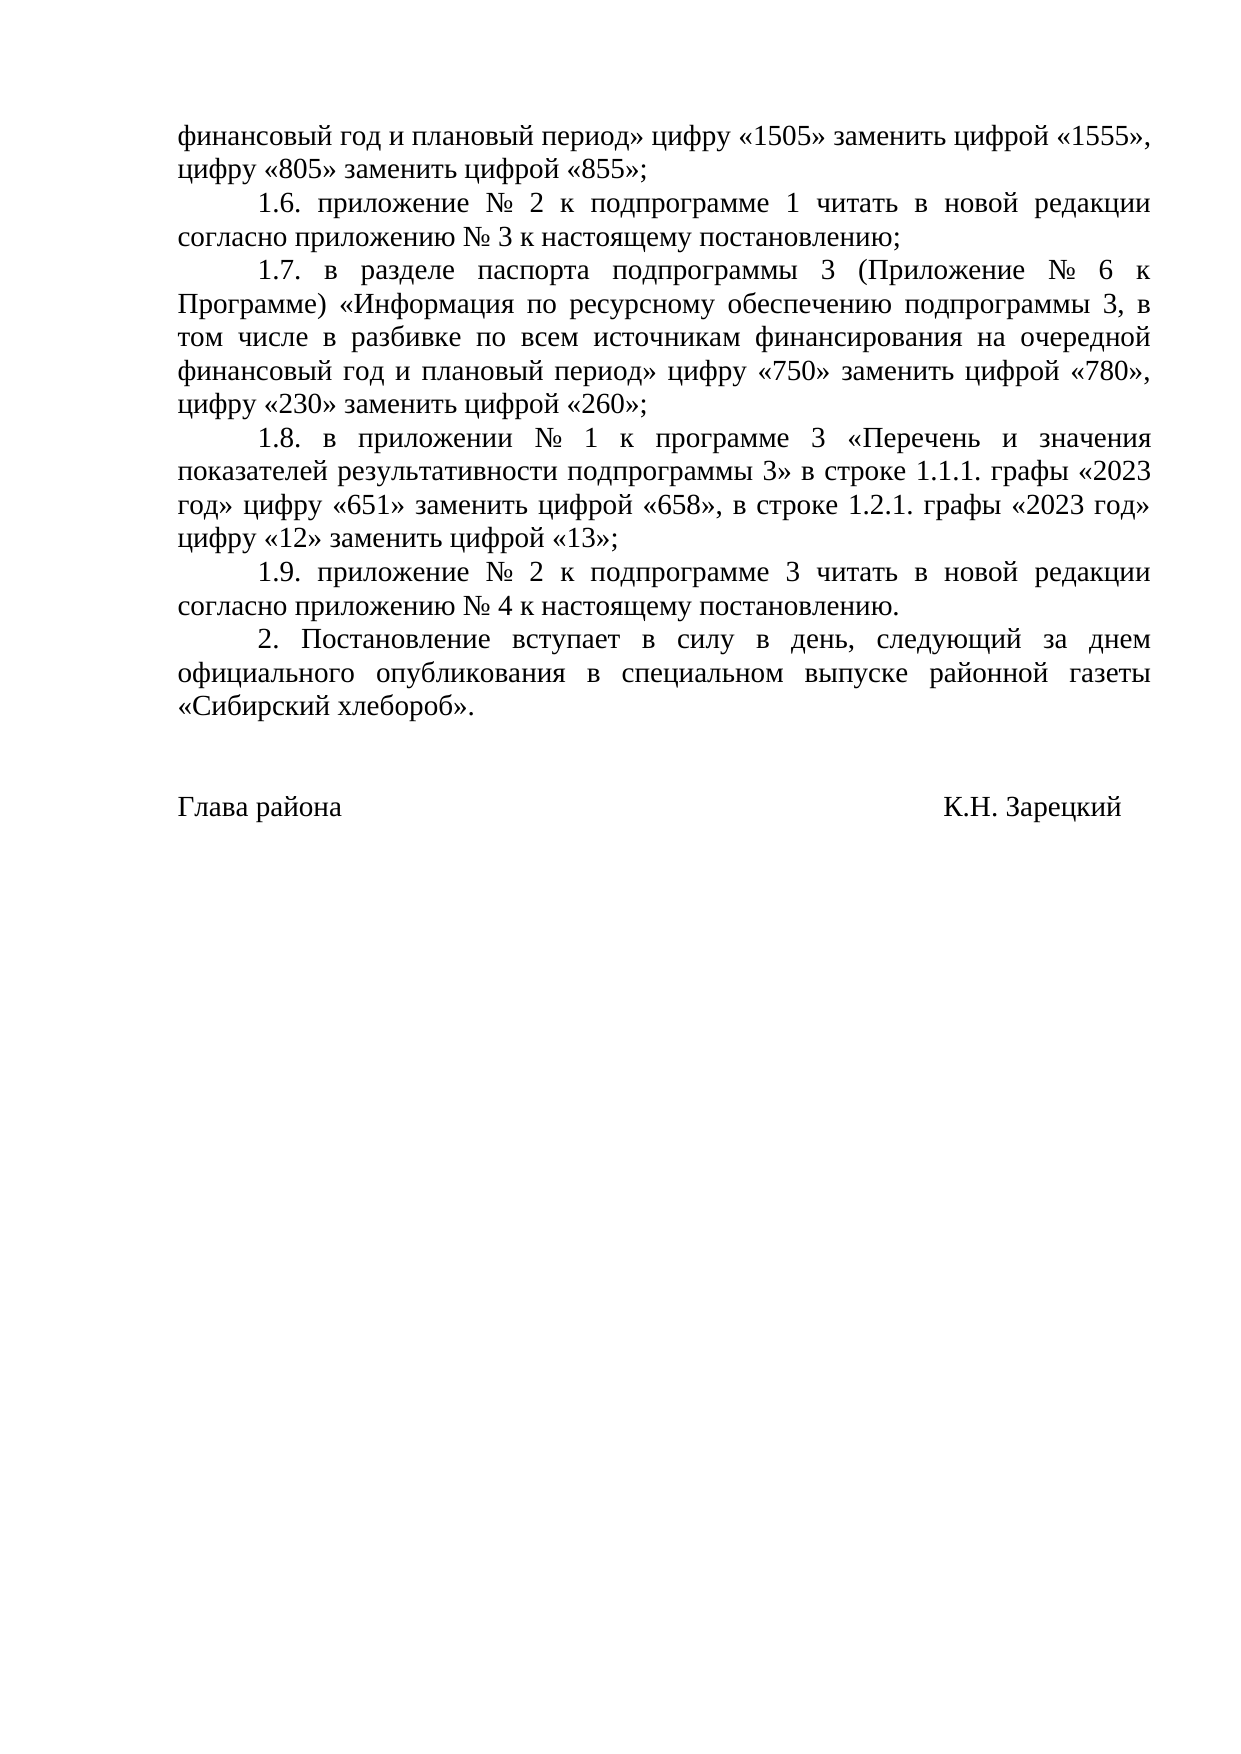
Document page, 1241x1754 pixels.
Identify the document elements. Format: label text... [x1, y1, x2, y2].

text 1.7. в разделе паспорта подпрограммы 3 (Приложение № 6 к Программе) «Информация по ресурсному обеспечению подпрограммы 3, в том числе в разбивке по всем источникам финансирования на очередной финансовый год и плановый период» цифру «750» заменить цифрой «780», цифру «230» заменить цифрой «260»; [177, 252, 1152, 420]
text 1.6. приложение № 2 к подпрограмме 1 читать в новой редакции согласно приложению № 3 к настоящему постановлению; [177, 185, 1152, 252]
text 1.8. в приложении № 1 к программе 3 «Перечень и значения показателей результативности подпрограммы 3» в строке 1.1.1. графы «2023 год» цифру «651» заменить цифрой «658», в строке 1.2.1. графы «2023 год» цифру «12» заменить цифрой «13»; [177, 420, 1152, 554]
text Глава района К.Н. Зарецкий [177, 789, 1152, 822]
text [177, 118, 1152, 185]
text 1.9. приложение № 2 к подпрограмме 3 читать в новой редакции согласно приложению № 4 к настоящему постановлению. [177, 554, 1152, 621]
text 2. Постановление вступает в силу в день, следующий за днем официального опубликования в специальном выпуске районной газеты «Сибирский хлебороб». [177, 621, 1152, 722]
